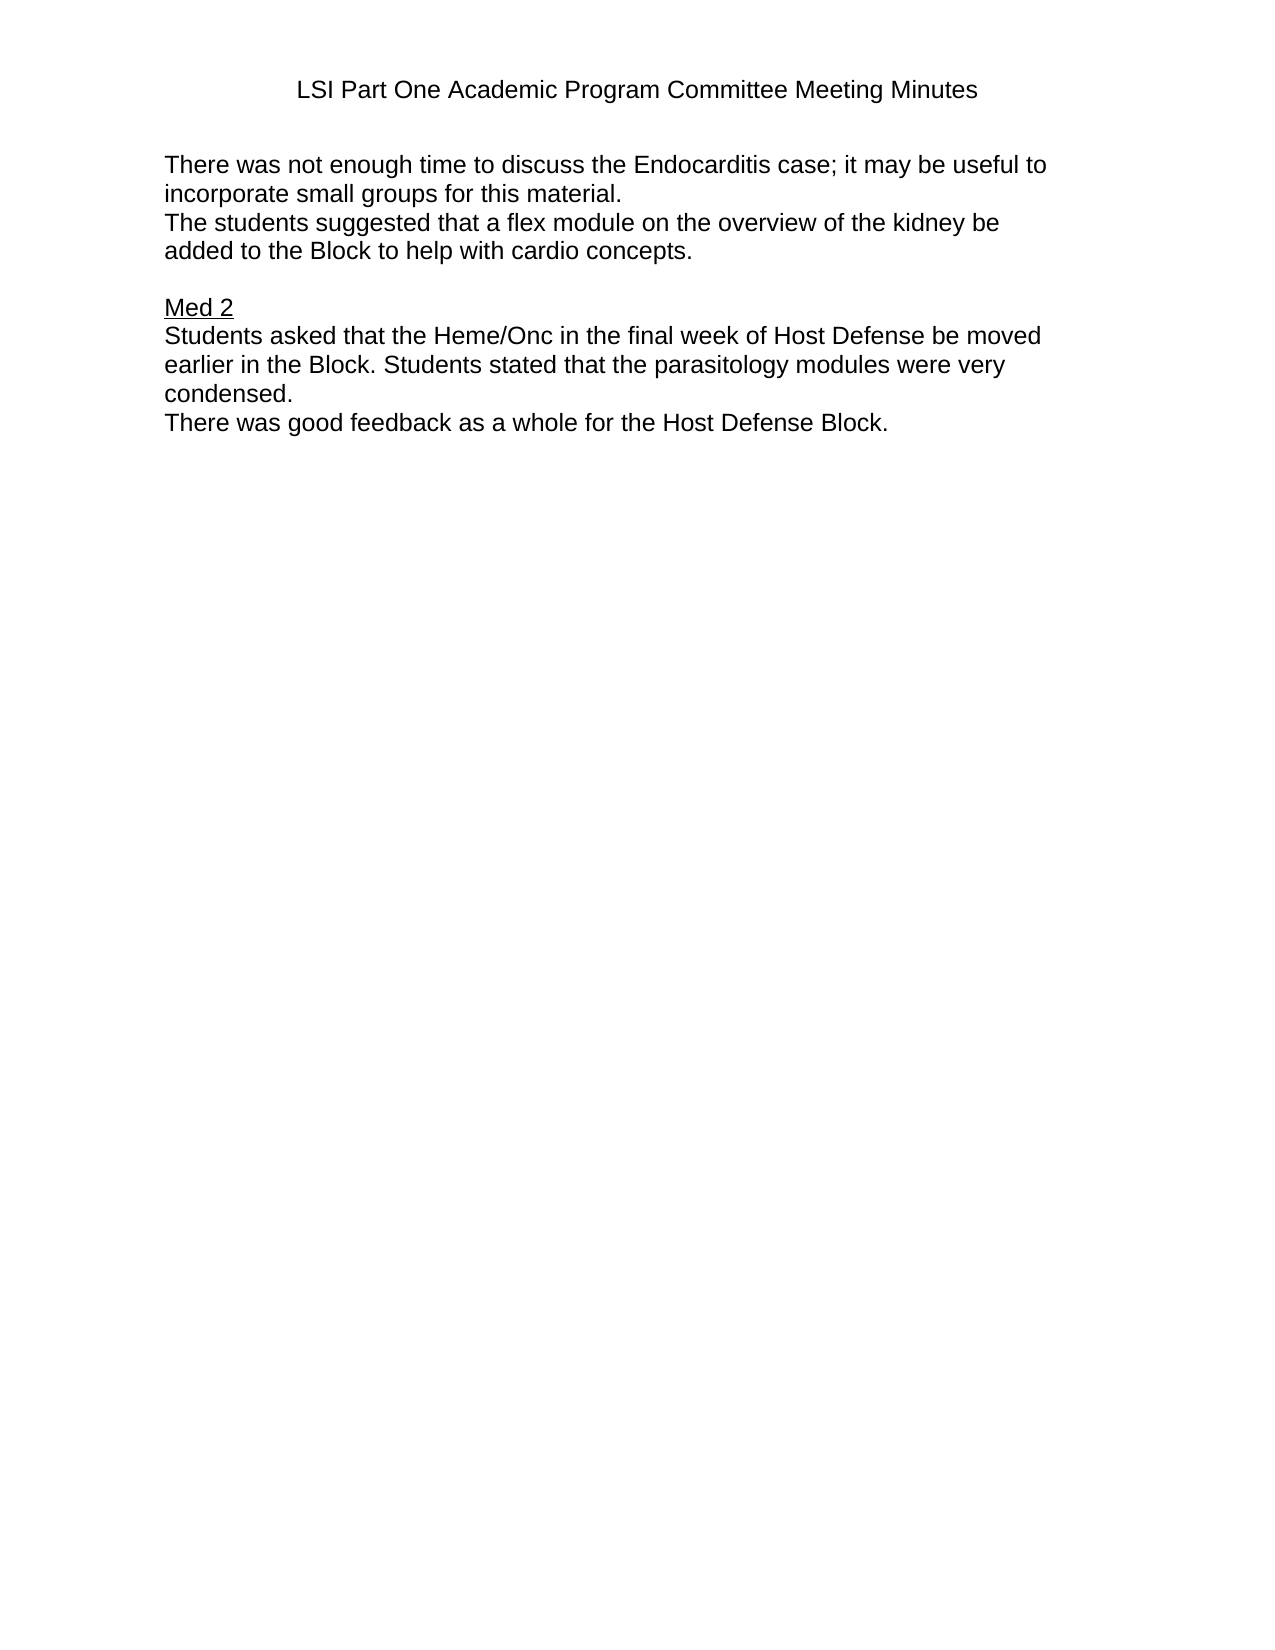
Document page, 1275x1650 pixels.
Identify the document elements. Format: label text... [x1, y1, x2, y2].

text There was not enough time to discuss the Endocarditis case; it may be useful to incorporate small groups for this material. [164, 150, 1069, 207]
text The students suggested that a flex module on the overview of the kidney be added to the Block to help with cardio concepts. [164, 207, 1067, 265]
text Med 2 [164, 293, 1125, 321]
text There was good feedback as a whole for the Host Defense Block. [164, 408, 1125, 436]
text Students asked that the Heme/Onc in the final week of Host Defense be moved earlier in the Block. Students stated that the parasitology modules were very condensed. [164, 321, 1086, 408]
